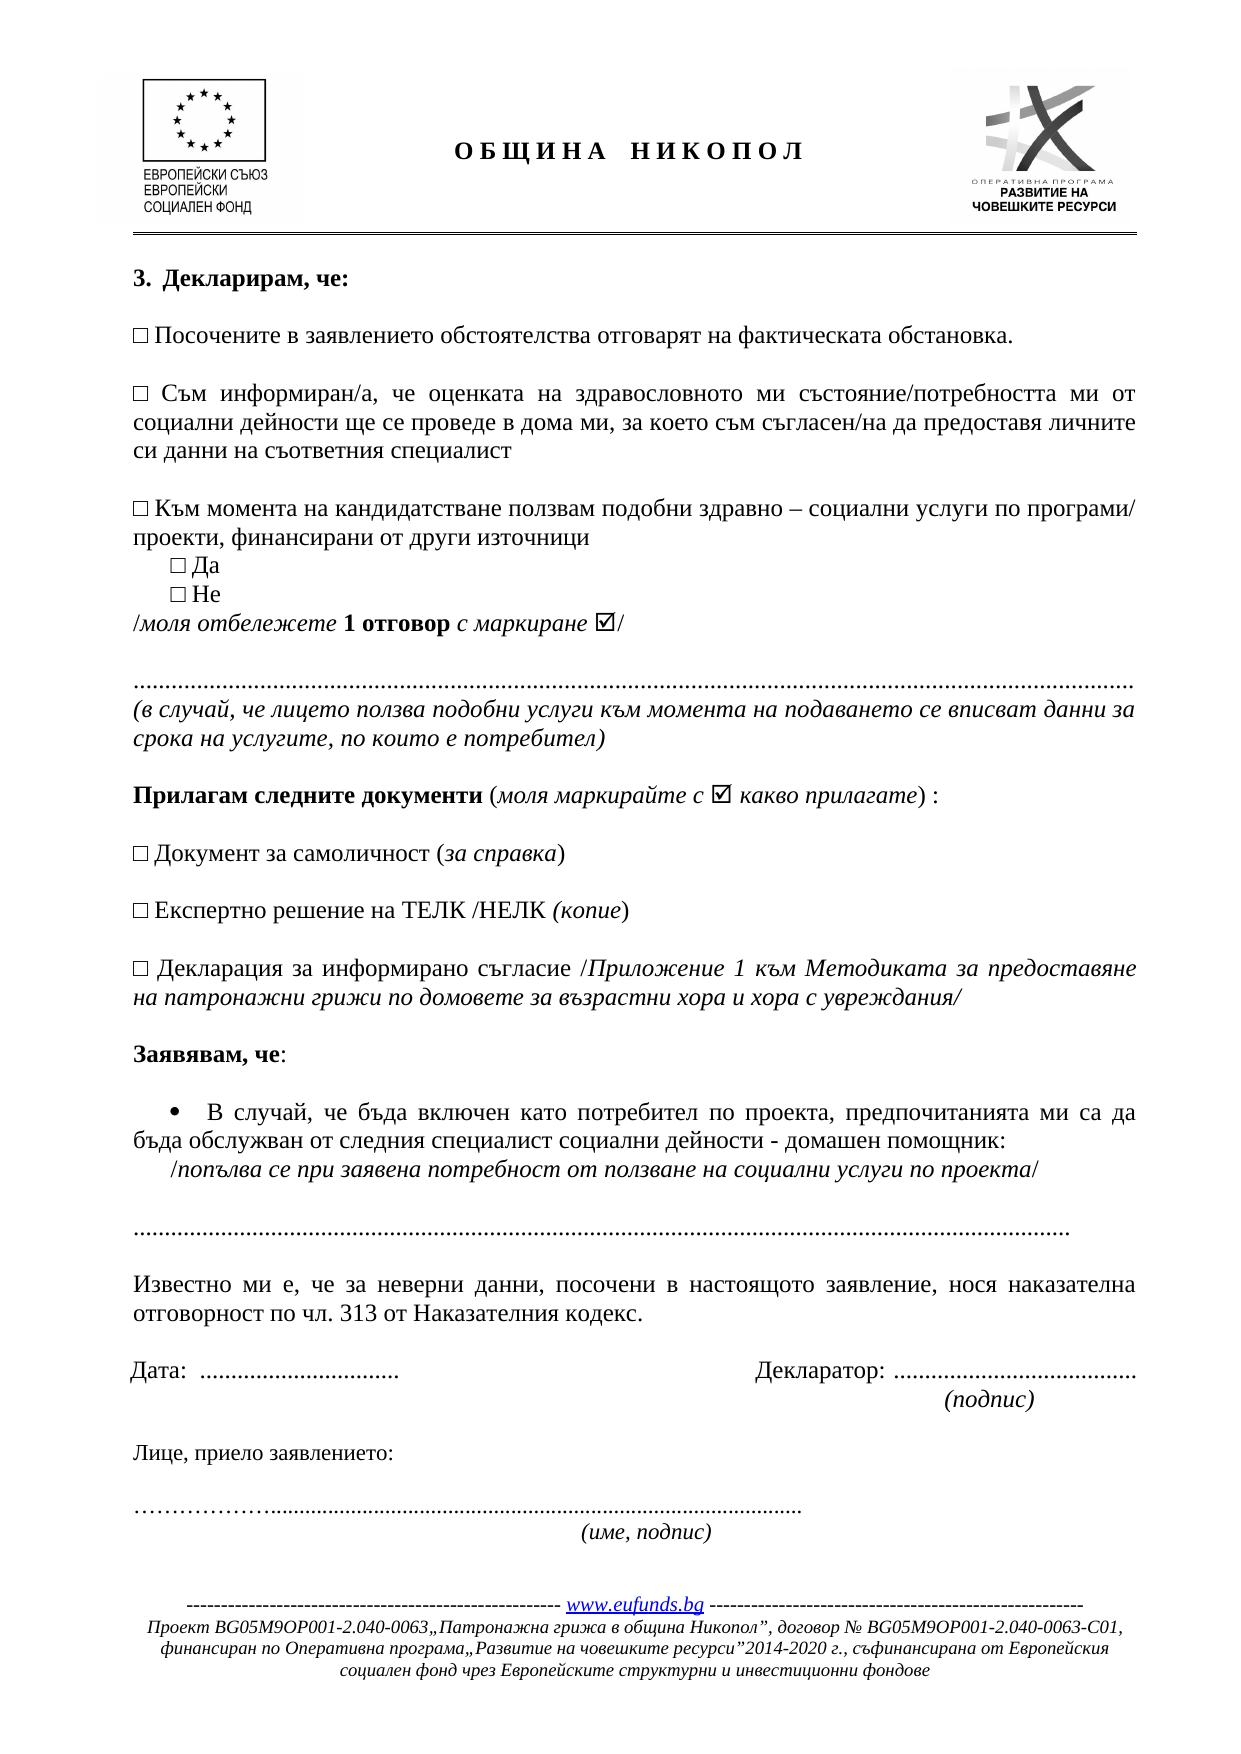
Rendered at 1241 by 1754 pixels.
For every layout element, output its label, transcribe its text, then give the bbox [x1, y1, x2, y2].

text ...................................................................................................................................................... [133, 1212, 1137, 1240]
text Прилагам следните документи (моля маркирайте с какво прилагате) : [133, 780, 1137, 809]
text /попълва се при заявена потребност от ползване на социални услуги по проекта/ [170, 1154, 1137, 1183]
text □ Посочените в заявлението обстоятелства отговарят на фактическата обстановка. [133, 320, 1137, 349]
text Известно ми е, че за неверни данни, посочени в настоящото заявление, нося наказателна отговорност по чл. 313 от Наказателния кодекс. [133, 1269, 1137, 1327]
text □ Експертно решение на ТЕЛК /НЕЛК (копие) [133, 895, 1137, 924]
picture [948, 67, 1133, 225]
text □ Декларация за информирано съгласие /Приложение 1 към Методиката за предоставяне на патронажни грижи по домовете за възрастни хора и хора с увреждания/ [133, 953, 1137, 1010]
text Лице, приело заявлението: [133, 1439, 1137, 1466]
text (в случай, че лицето ползва подобни услуги към момента на подаването се вписват данни за срока на услугите, по които е потребител) [133, 694, 1137, 752]
text .............................................................................................................................................................. [133, 665, 1137, 694]
text ………………............................................................................................. (име, подпис) [133, 1492, 1137, 1545]
text Дата: ................................ Декларатор: ....................................... (подпис) [130, 1355, 1137, 1413]
text □ Не [170, 579, 1137, 608]
text /моля отбележете 1 отговор с маркиране / [133, 608, 1137, 637]
text □ Съм информиран/а, че оценката на здравословното ми състояние/потребността ми от социални дейности ще се проведе в дома ми, за което съм съгласен/на да предоставя личните си данни на съответния специалист [133, 378, 1137, 464]
list Декларирам, че: [133, 263, 1137, 292]
text □ Документ за самоличност (за справка) [133, 838, 1137, 867]
text Заявявам, че: [133, 1039, 1137, 1068]
list В случай, че бъда включен като потребител по проекта, предпочитанията ми са да бъда обслужван от следния специалист социални дейности - домашен помощник: [133, 1097, 1137, 1154]
picture [97, 74, 310, 225]
text □ Към момента на кандидатстване ползвам подобни здравно – социални услуги по програми/ проекти, финансирани от други източници [133, 493, 1137, 550]
text □ Да [170, 550, 1137, 579]
